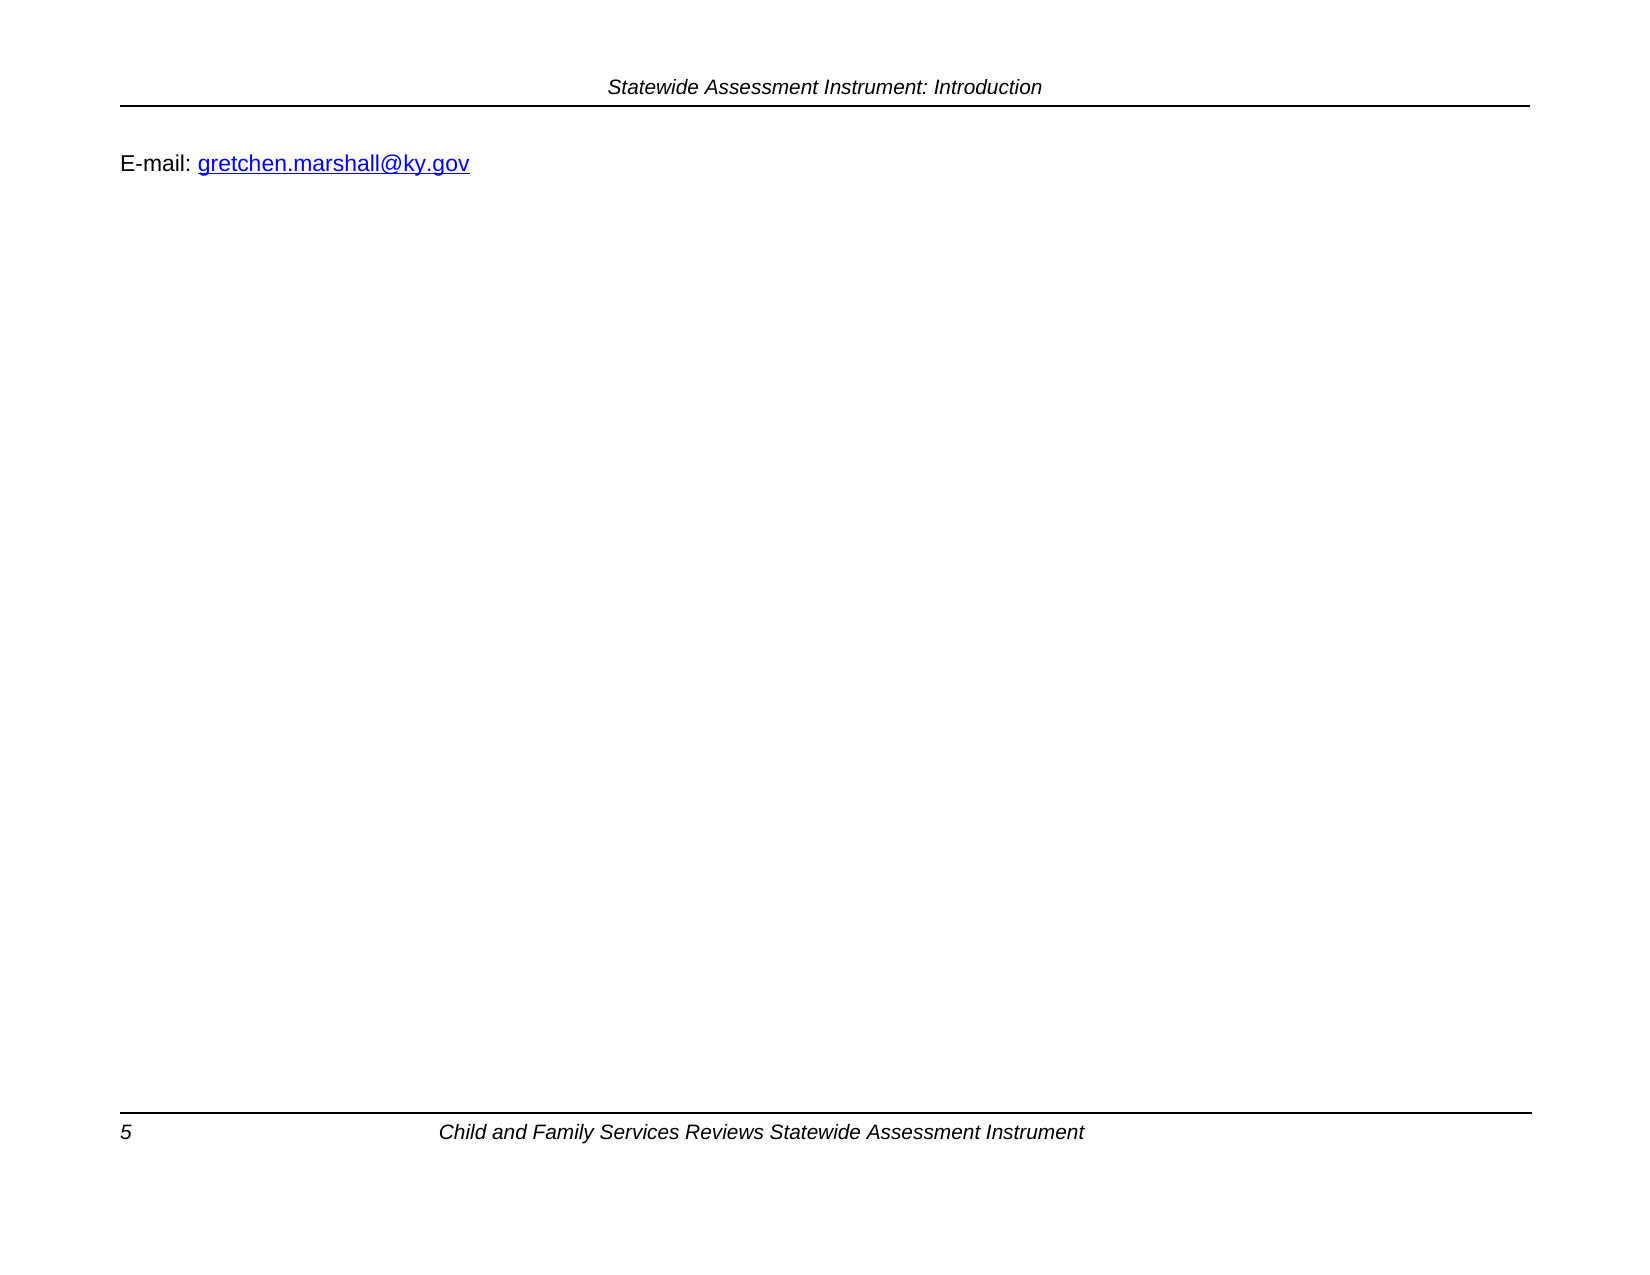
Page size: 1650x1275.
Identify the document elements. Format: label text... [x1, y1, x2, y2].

text E-mail: [120, 150, 1530, 176]
